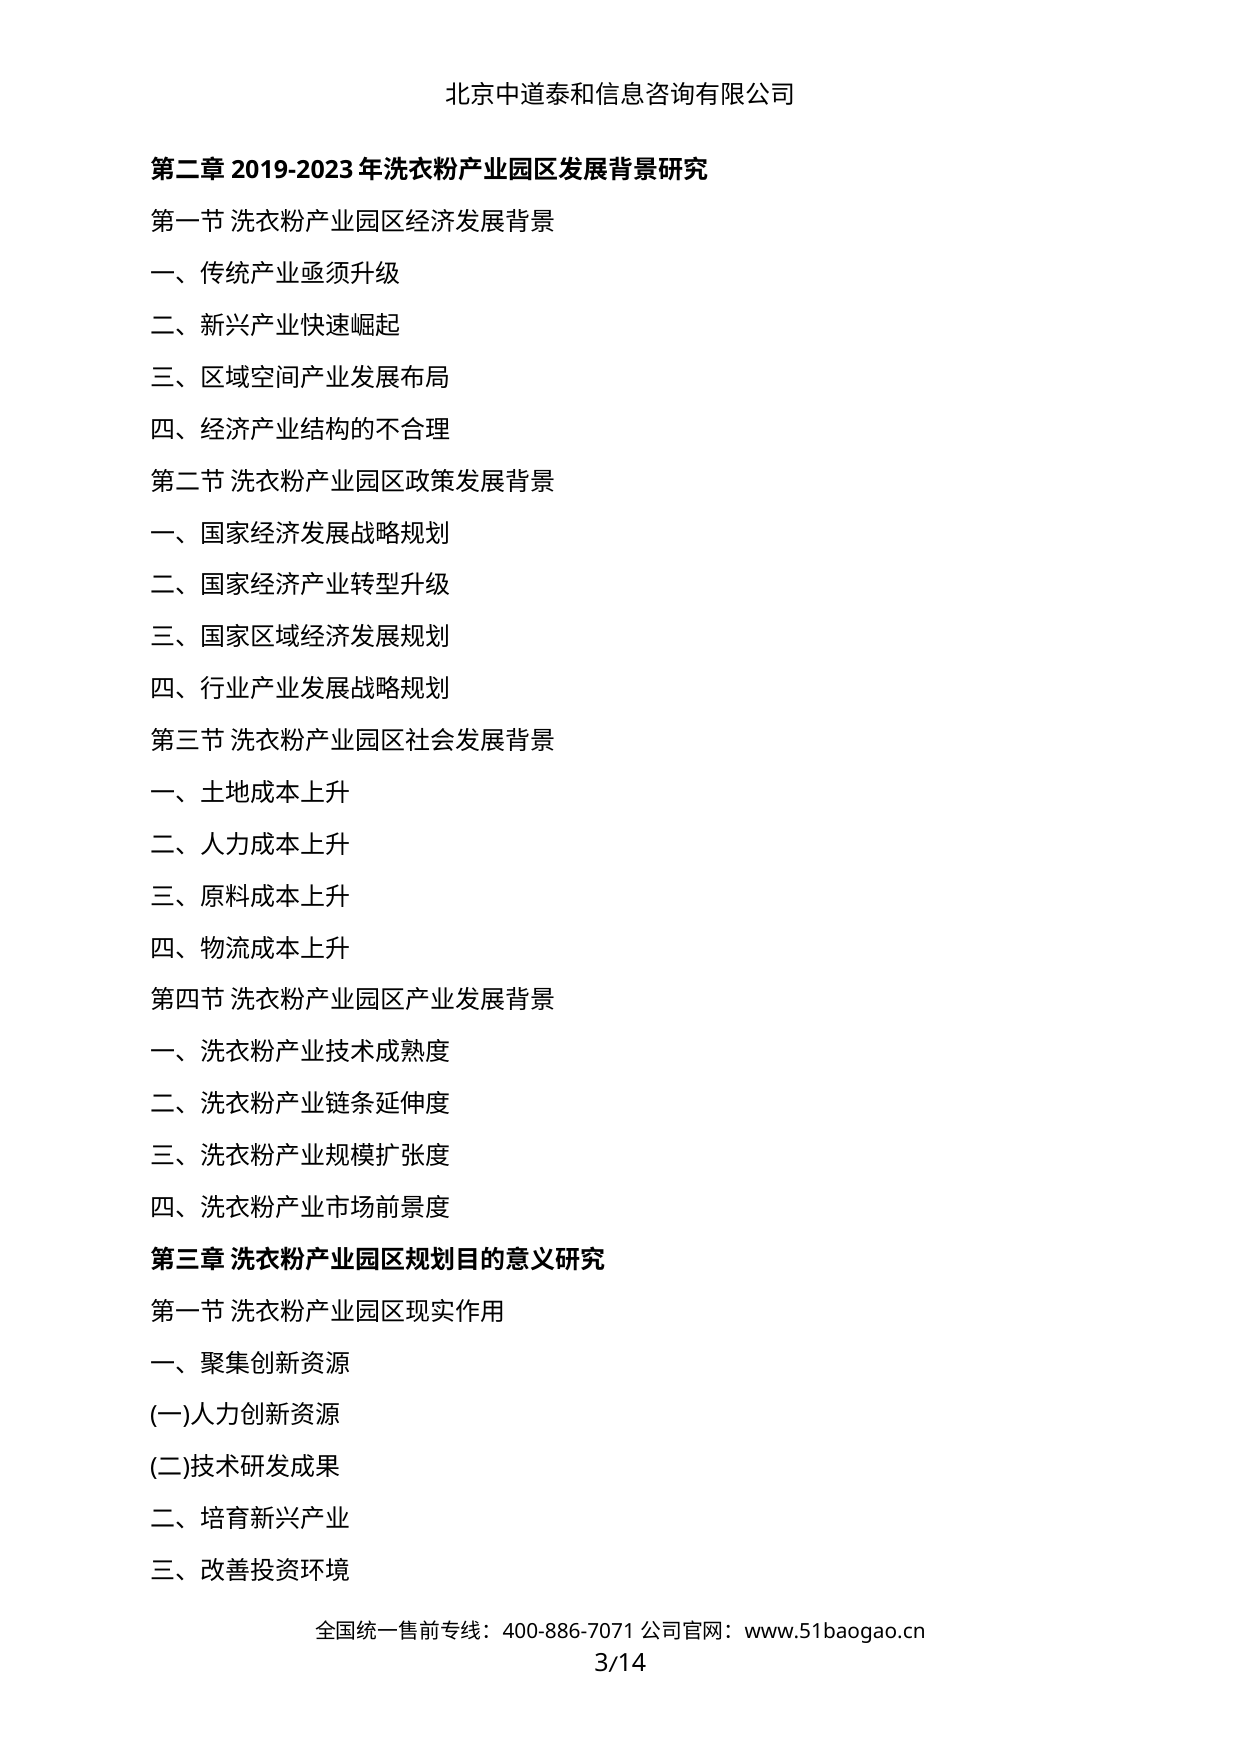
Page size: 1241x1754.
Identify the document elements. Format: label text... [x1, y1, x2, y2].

text 一、传统产业亟须升级 [150, 254, 1090, 290]
text 第三章 洗衣粉产业园区规划目的意义研究 [150, 1239, 1090, 1276]
text 第一节 洗衣粉产业园区现实作用 [150, 1291, 1090, 1327]
text 二、培育新兴产业 [150, 1499, 1090, 1535]
text 第三节 洗衣粉产业园区社会发展背景 [150, 721, 1090, 757]
text 三、洗衣粉产业规模扩张度 [150, 1136, 1090, 1172]
text 四、经济产业结构的不合理 [150, 409, 1090, 446]
text 一、洗衣粉产业技术成熟度 [150, 1032, 1090, 1068]
text (一)人力创新资源 [150, 1395, 1090, 1431]
text 三、原料成本上升 [150, 876, 1090, 912]
text 三、国家区域经济发展规划 [150, 617, 1090, 653]
text 一、国家经济发展战略规划 [150, 513, 1090, 549]
text 四、物流成本上升 [150, 928, 1090, 964]
text 第四节 洗衣粉产业园区产业发展背景 [150, 980, 1090, 1016]
text 四、行业产业发展战略规划 [150, 669, 1090, 705]
text 二、洗衣粉产业链条延伸度 [150, 1084, 1090, 1120]
text 一、土地成本上升 [150, 772, 1090, 809]
text 四、洗衣粉产业市场前景度 [150, 1187, 1090, 1224]
text 第二章 2019-2023年洗衣粉产业园区发展背景研究 [150, 150, 1090, 186]
text (二)技术研发成果 [150, 1447, 1090, 1483]
text 三、区域空间产业发展布局 [150, 357, 1090, 394]
text 二、人力成本上升 [150, 824, 1090, 861]
text 第一节 洗衣粉产业园区经济发展背景 [150, 202, 1090, 238]
text 三、改善投资环境 [150, 1551, 1090, 1587]
text 二、新兴产业快速崛起 [150, 306, 1090, 342]
text 二、国家经济产业转型升级 [150, 565, 1090, 601]
text 第二节 洗衣粉产业园区政策发展背景 [150, 461, 1090, 497]
text 一、聚集创新资源 [150, 1343, 1090, 1379]
